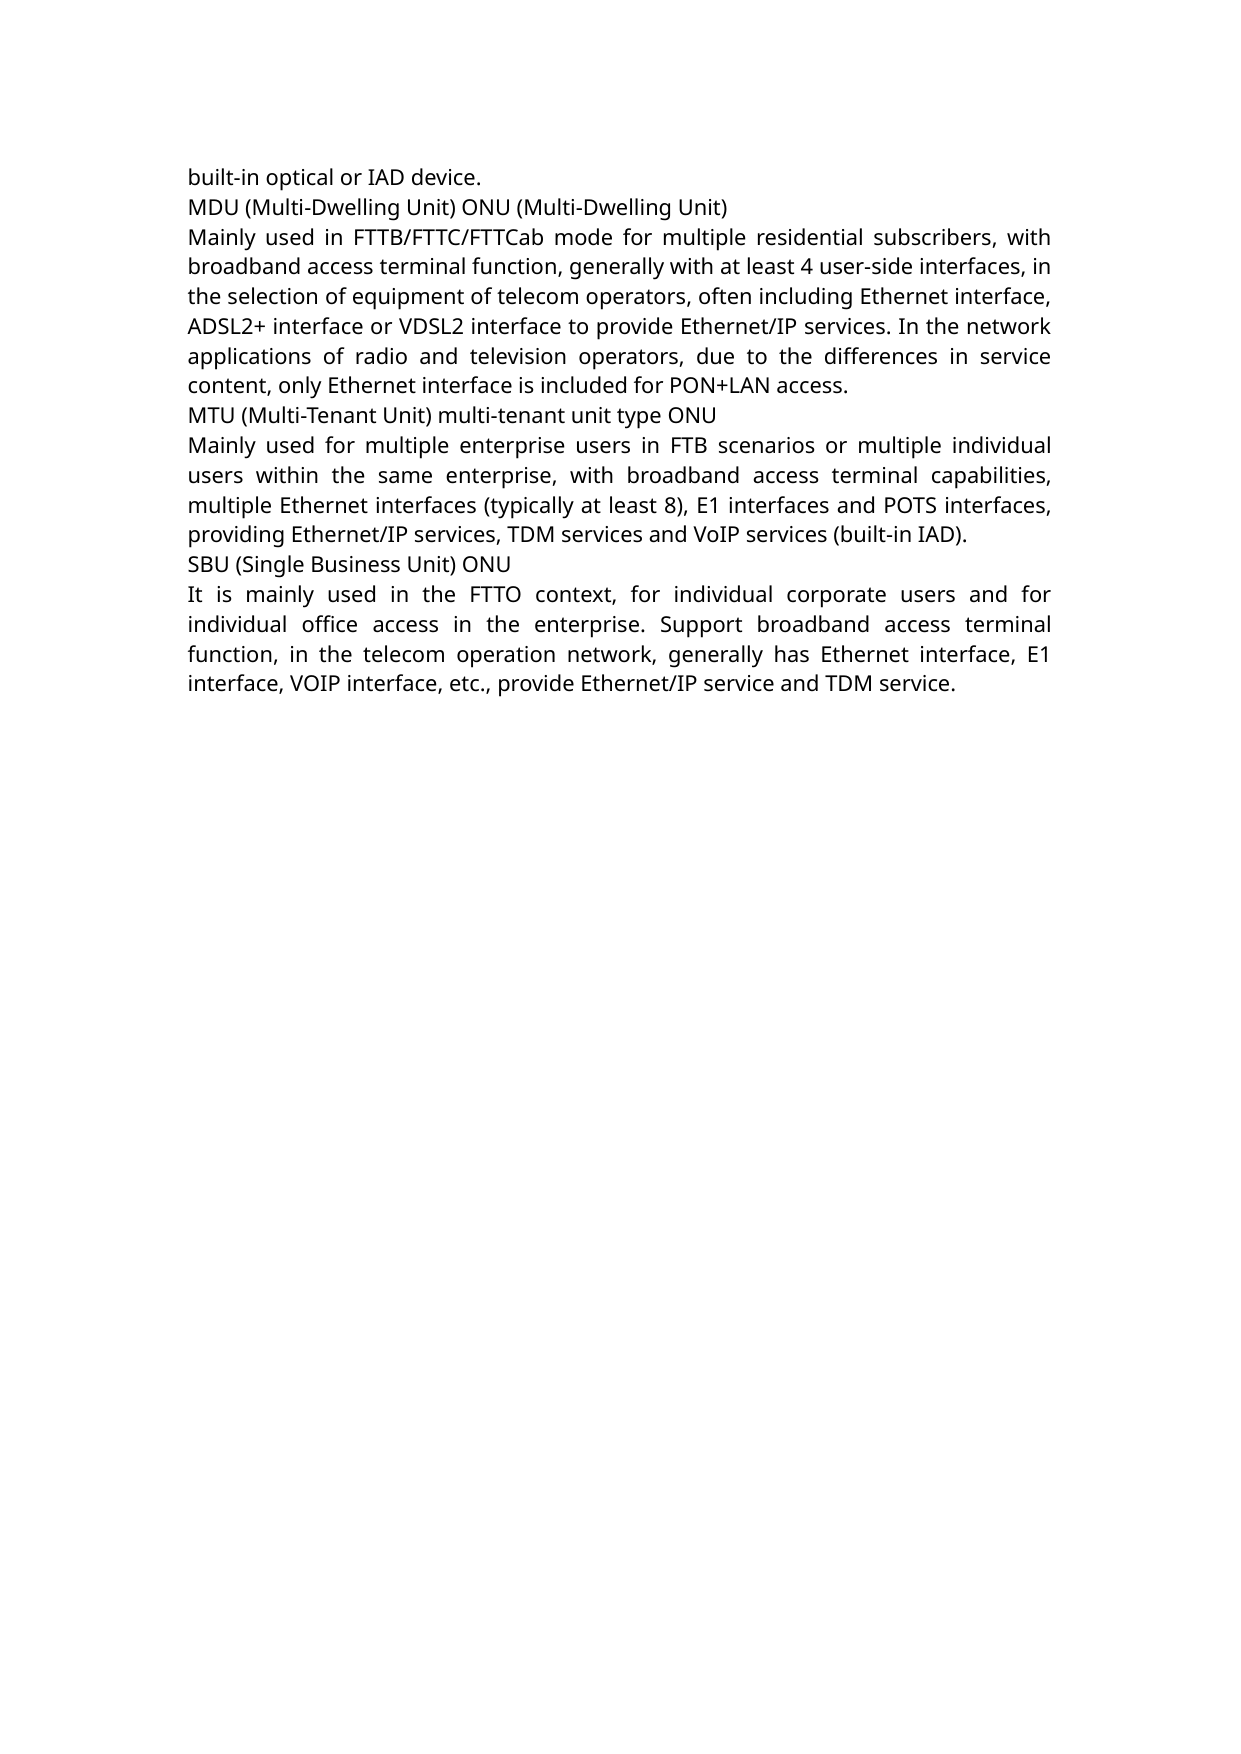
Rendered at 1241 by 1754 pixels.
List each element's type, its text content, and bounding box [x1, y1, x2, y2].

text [187, 162, 1053, 192]
text Mainly used in FTTB/FTTC/FTTCab mode for multiple residential subscribers, with broadband access terminal function, generally with at least 4 user-side interfaces, in the selection of equipment of telecom operators, often including Ethernet interface, ADSL2+ interface or VDSL2 interface to provide Ethernet/IP services. In the network applications of radio and television operators, due to the differences in service content, only Ethernet interface is included for PON+LAN access. [187, 222, 1053, 400]
text SBU (Single Business Unit) ONU [187, 549, 1053, 579]
text Mainly used for multiple enterprise users in FTB scenarios or multiple individual users within the same enterprise, with broadband access terminal capabilities, multiple Ethernet interfaces (typically at least 8), E1 interfaces and POTS interfaces, providing Ethernet/IP services, TDM services and VoIP services (built-in IAD). [187, 430, 1053, 549]
text MTU (Multi-Tenant Unit) multi-tenant unit type ONU [187, 400, 1053, 430]
text MDU (Multi-Dwelling Unit) ONU (Multi-Dwelling Unit) [187, 192, 1053, 222]
text It is mainly used in the FTTO context, for individual corporate users and for individual office access in the enterprise. Support broadband access terminal function, in the telecom operation network, generally has Ethernet interface, E1 interface, VOIP interface, etc., provide Ethernet/IP service and TDM service. [187, 579, 1053, 698]
